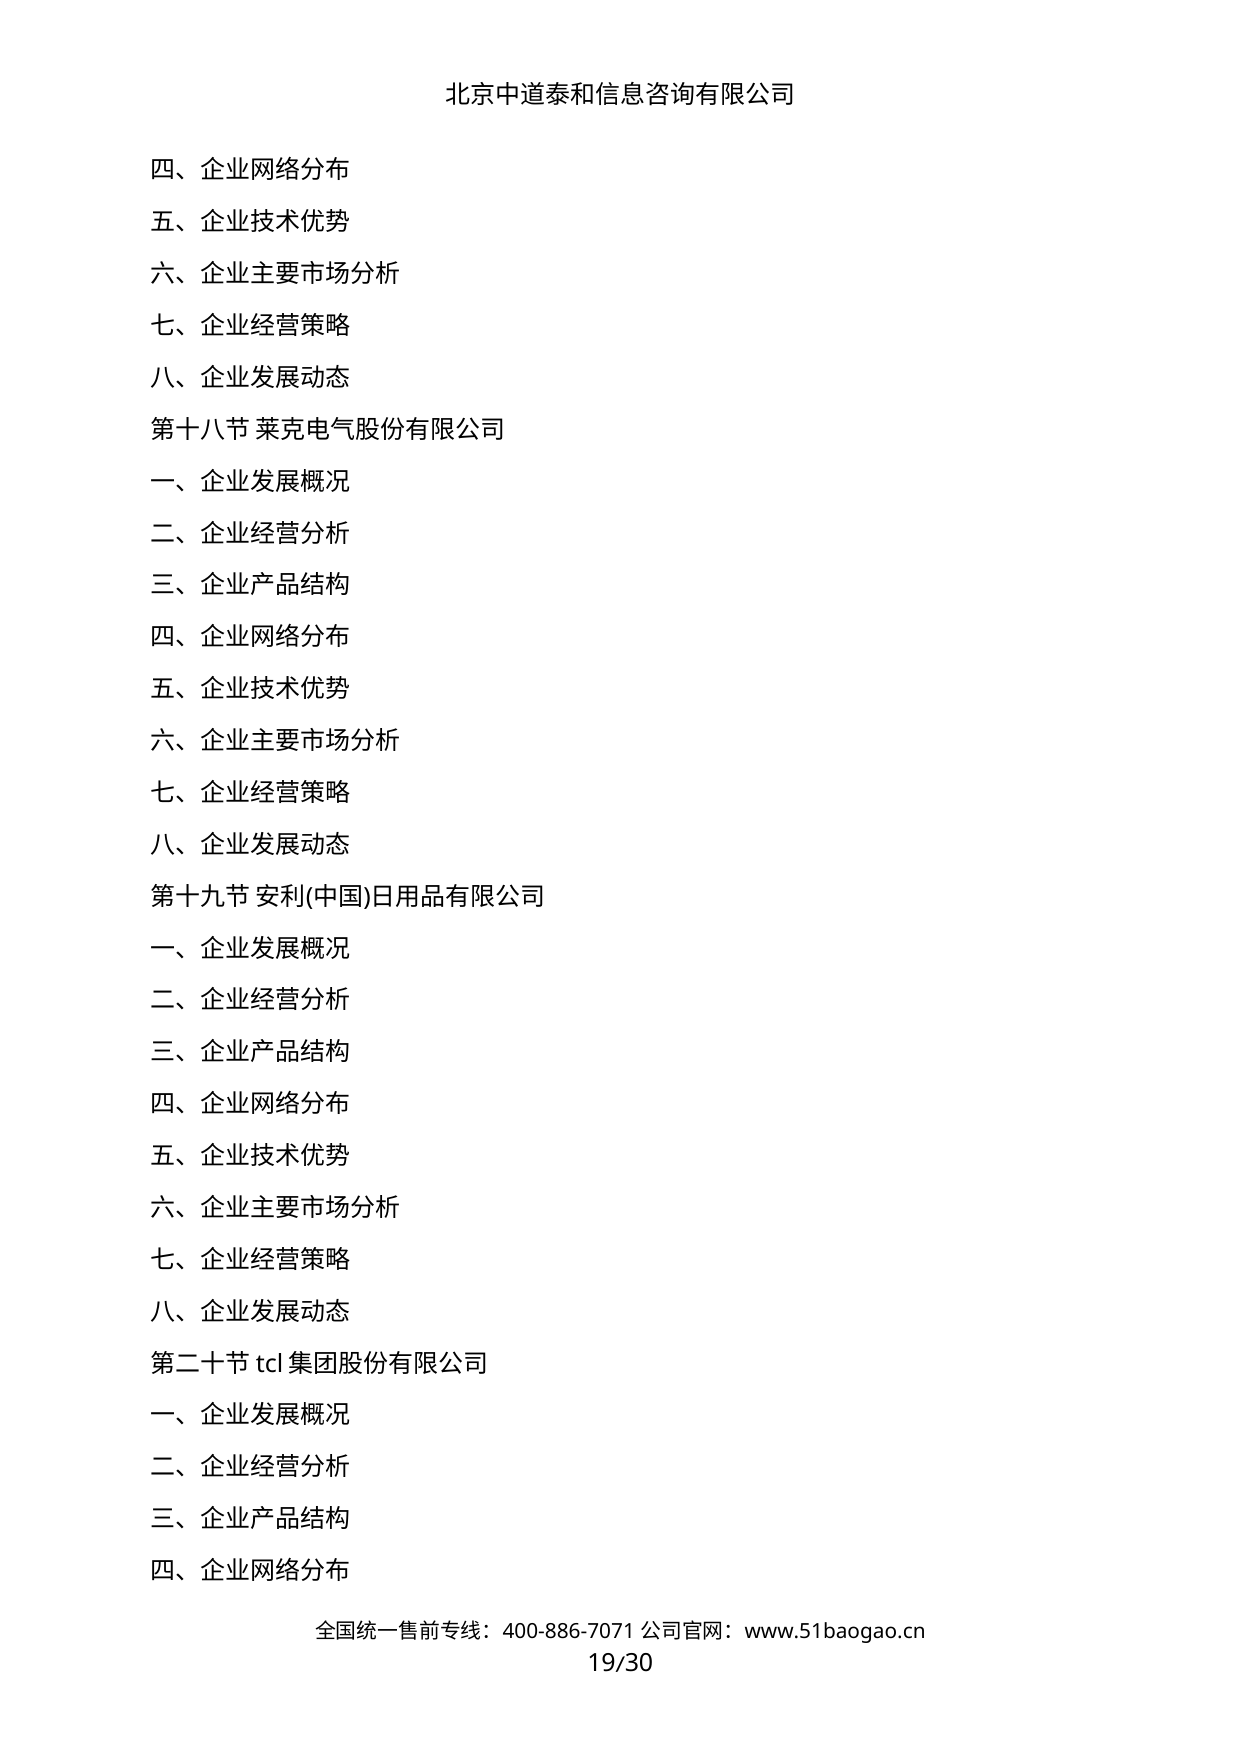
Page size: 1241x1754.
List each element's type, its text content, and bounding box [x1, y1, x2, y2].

text 八、企业发展动态 [150, 357, 1090, 394]
text 一、企业发展概况 [150, 461, 1090, 497]
text 一、企业发展概况 [150, 1395, 1090, 1431]
text 六、企业主要市场分析 [150, 1187, 1090, 1224]
text 八、企业发展动态 [150, 824, 1090, 861]
text 六、企业主要市场分析 [150, 254, 1090, 290]
text 四、企业网络分布 [150, 1551, 1090, 1587]
text 三、企业产品结构 [150, 1499, 1090, 1535]
text 四、企业网络分布 [150, 617, 1090, 653]
text 五、企业技术优势 [150, 202, 1090, 238]
text 四、企业网络分布 [150, 1084, 1090, 1120]
text 七、企业经营策略 [150, 1239, 1090, 1276]
text 七、企业经营策略 [150, 772, 1090, 809]
text 三、企业产品结构 [150, 565, 1090, 601]
text 四、企业网络分布 [150, 150, 1090, 186]
text 五、企业技术优势 [150, 1136, 1090, 1172]
text 二、企业经营分析 [150, 513, 1090, 549]
text 第十八节 莱克电气股份有限公司 [150, 409, 1090, 446]
text 五、企业技术优势 [150, 669, 1090, 705]
text 七、企业经营策略 [150, 306, 1090, 342]
text 三、企业产品结构 [150, 1032, 1090, 1068]
text 六、企业主要市场分析 [150, 721, 1090, 757]
text 第十九节 安利(中国)日用品有限公司 [150, 876, 1090, 912]
text 二、企业经营分析 [150, 1447, 1090, 1483]
text 八、企业发展动态 [150, 1291, 1090, 1327]
text 一、企业发展概况 [150, 928, 1090, 964]
text 二、企业经营分析 [150, 980, 1090, 1016]
text 第二十节 tcl集团股份有限公司 [150, 1343, 1090, 1379]
